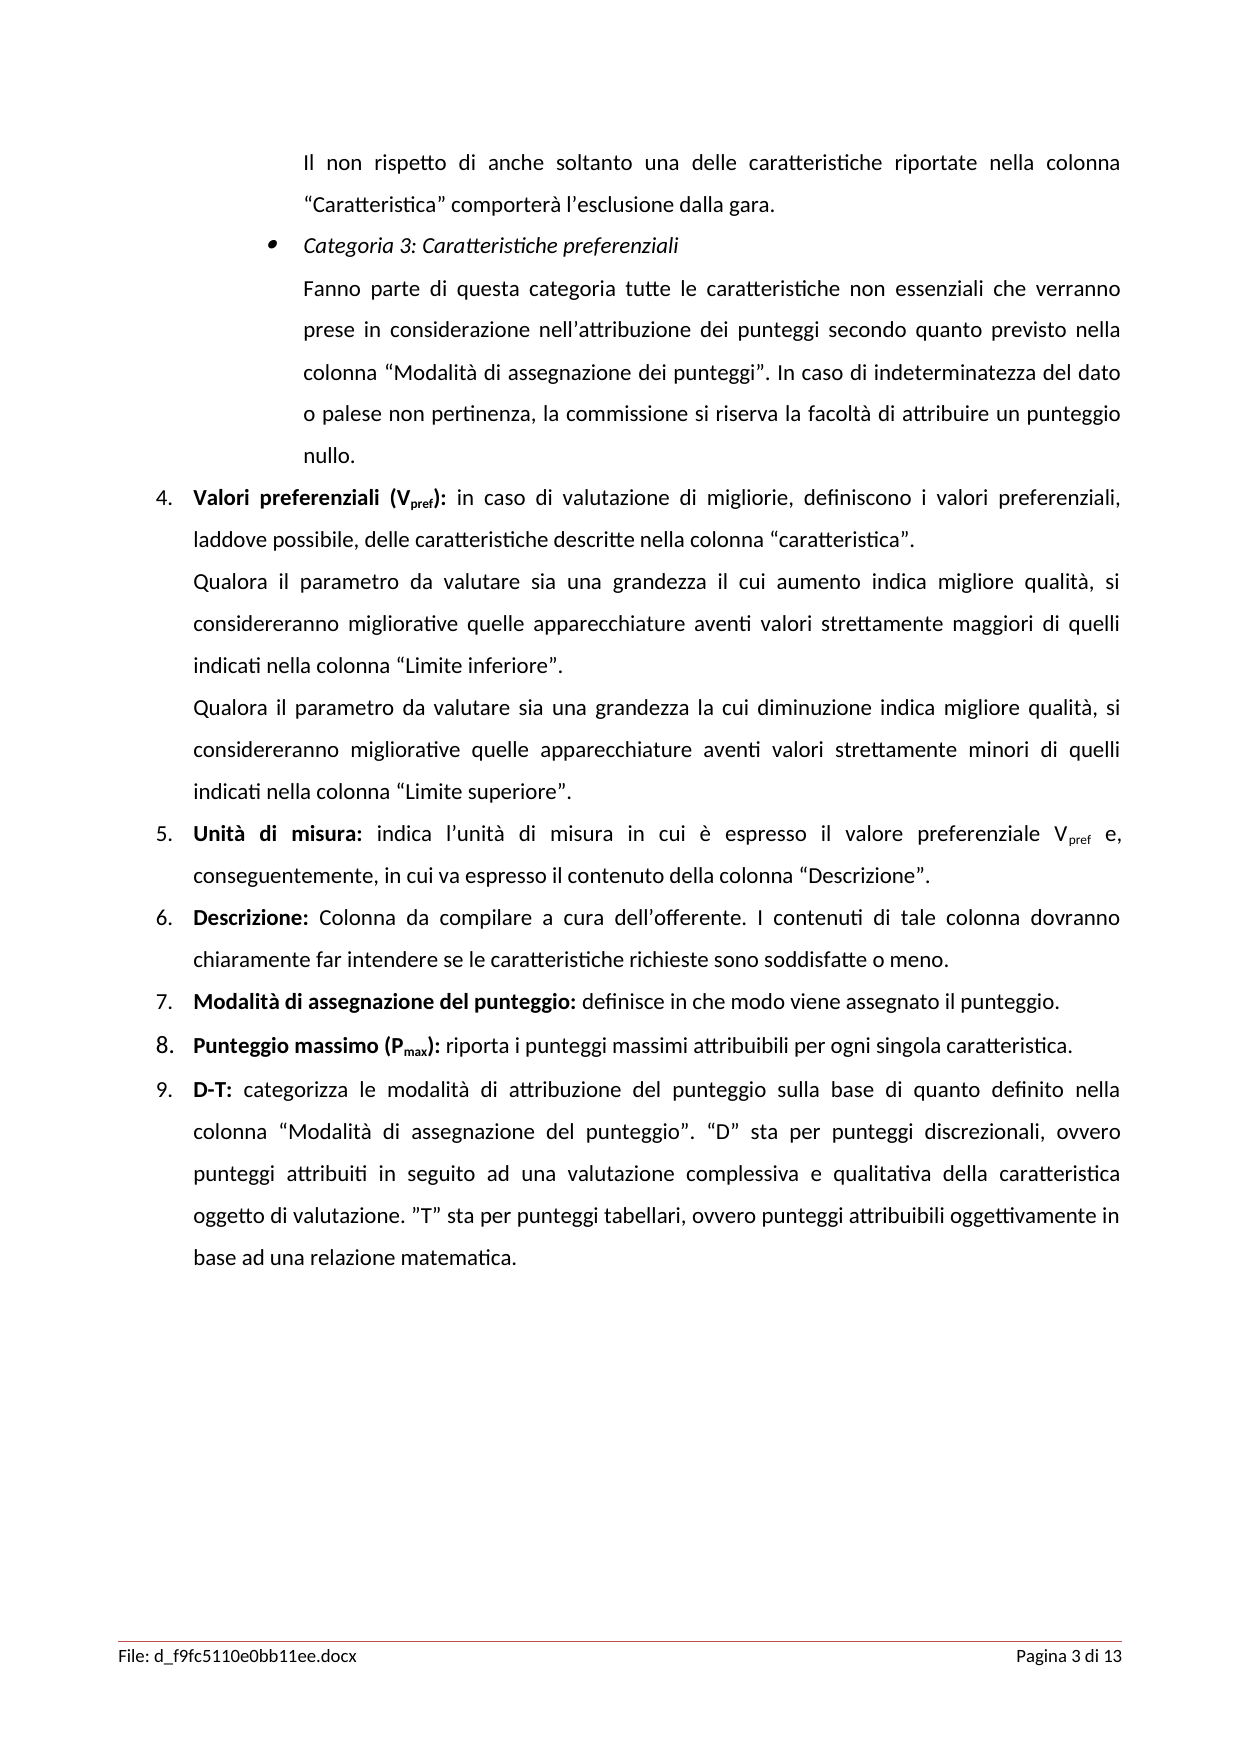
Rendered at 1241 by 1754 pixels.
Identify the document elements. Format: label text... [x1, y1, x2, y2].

list Valori preferenziali (Vpref): in caso di valutazione di migliorie, definiscono i valori preferenziali, laddove possibile, delle caratteristiche descritte nella colonna “caratteristica”. [156, 483, 1122, 553]
text Qualora il parametro da valutare sia una grandezza il cui aumento indica migliore qualità, si considereranno migliorative quelle apparecchiature aventi valori strettamente maggiori di quelli indicati nella colonna “Limite inferiore”. [193, 567, 1122, 679]
list Il non rispetto di anche soltanto una delle caratteristiche riportate nella colonna “Caratteristica” comporterà l’esclusione dalla gara. [303, 148, 1122, 218]
list Fanno parte di questa categoria tutte le caratteristiche non essenziali che verranno prese in considerazione nell’attribuzione dei punteggi secondo quanto previsto nella colonna “Modalità di assegnazione dei punteggi”. In caso di indeterminatezza del dato o palese non pertinenza, la commissione si riserva la facoltà di attribuire un punteggio nullo. [303, 274, 1122, 469]
list Categoria 3: Caratteristiche preferenziali [266, 232, 1122, 260]
list D-T: categorizza le modalità di attribuzione del punteggio sulla base di quanto definito nella colonna “Modalità di assegnazione del punteggio”. “D” sta per punteggi discrezionali, ovvero punteggi attribuiti in seguito ad una valutazione complessiva e qualitativa della caratteristica oggetto di valutazione. ”T” sta per punteggi tabellari, ovvero punteggi attribuibili oggettivamente in base ad una relazione matematica. [156, 1075, 1122, 1271]
list Descrizione: Colonna da compilare a cura dell’offerente. I contenuti di tale colonna dovranno chiaramente far intendere se le caratteristiche richieste sono soddisfatte o meno. [156, 903, 1122, 973]
list Punteggio massimo (Pmax): riporta i punteggi massimi attribuibili per ogni singola caratteristica. [156, 1029, 1122, 1060]
list Modalità di assegnazione del punteggio: definisce in che modo viene assegnato il punteggio. [156, 987, 1122, 1015]
text Qualora il parametro da valutare sia una grandezza la cui diminuzione indica migliore qualità, si considereranno migliorative quelle apparecchiature aventi valori strettamente minori di quelli indicati nella colonna “Limite superiore”. [193, 693, 1122, 805]
list Unità di misura: indica l’unità di misura in cui è espresso il valore preferenziale Vpref e, conseguentemente, in cui va espresso il contenuto della colonna “Descrizione”. [156, 819, 1122, 889]
